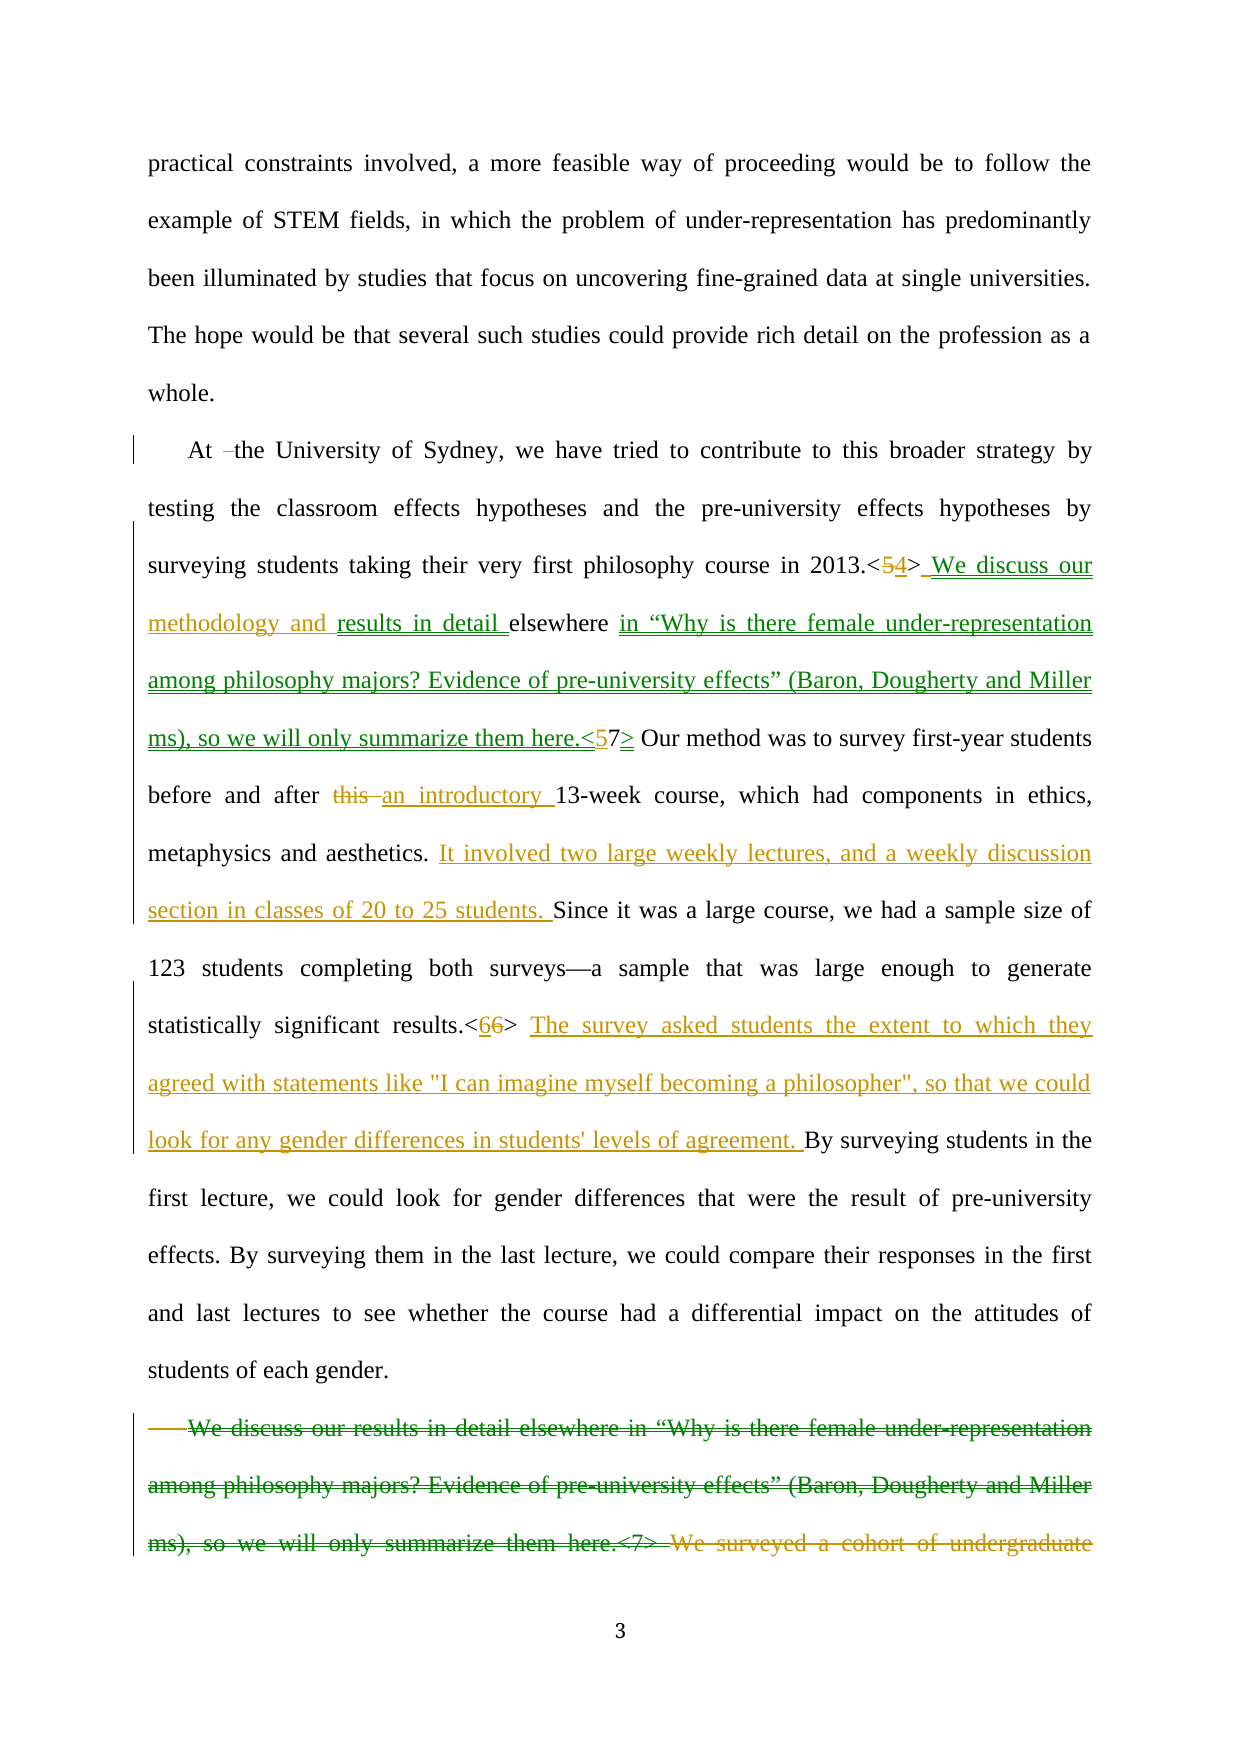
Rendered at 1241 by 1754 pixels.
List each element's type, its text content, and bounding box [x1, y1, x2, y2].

text At the University of Sydney, we have tried to contribute to this broader strategy by testing the classroom effects hypotheses and the pre-university effects hypotheses by surveying students taking their very first philosophy course in 2013.<> Our method was to survey first-year students before and after 13-week course, which had components in ethics, metaphysics and aesthetics. Since it was a large course, we had a sample size of 123 students completing both surveys—a sample that was large enough to generate statistically significant results.<> By surveying students in the first lecture, we could look for gender differences that were the result of pre-university effects. By surveying them in the last lecture, we could compare their responses in the first and last lectures to see whether the course had a differential impact on the attitudes of students of each gender. [148, 435, 1092, 690]
text At the University of Sydney, we have tried to contribute to this broader strategy by testing the classroom effects hypotheses and the pre-university effects hypotheses by surveying students taking their very first philosophy course in 2013.<> Our method was to survey first-year students before and after 13-week course, which had components in ethics, metaphysics and aesthetics. Since it was a large course, we had a sample size of 123 students completing both surveys—a sample that was large enough to generate statistically significant results.<> By surveying students in the first lecture, we could look for gender differences that were the result of pre-university effects. By surveying them in the last lecture, we could compare their responses in the first and last lectures to see whether the course had a differential impact on the attitudes of students of each gender. [148, 694, 1092, 1384]
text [148, 148, 1092, 406]
